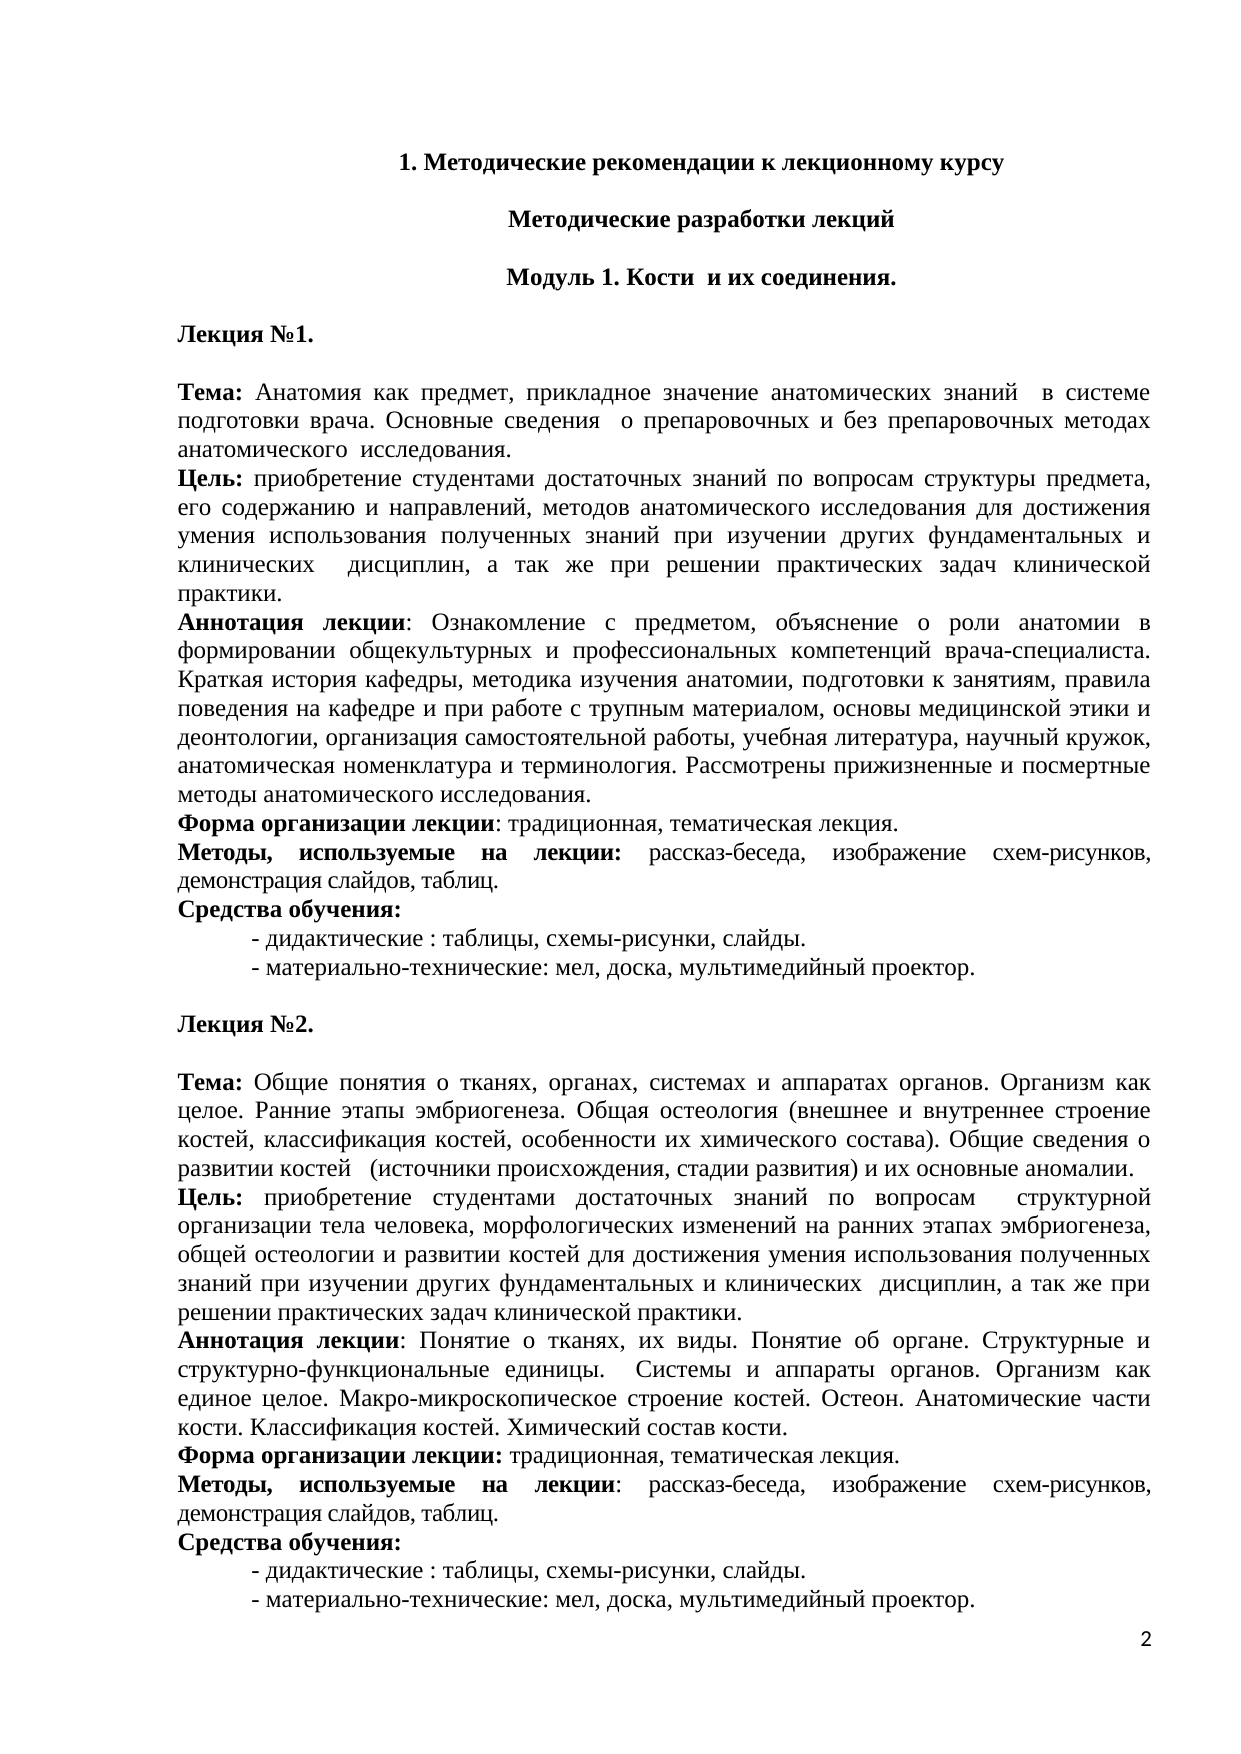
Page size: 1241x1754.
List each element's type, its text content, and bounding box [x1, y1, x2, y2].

text Методы, используемые на лекции: рассказ-беседа, изображение схем-рисунков, демонстрация слайдов, таблиц. [177, 1469, 1152, 1527]
text Цель: приобретение студентами достаточных знаний по вопросам структуры предмета, его содержанию и направлений, методов анатомического исследования для достижения умения использования полученных знаний при изучении других фундаментальных и клинических дисциплин, а так же при решении практических задач клинической практики. [177, 463, 1152, 607]
text Тема: Общие понятия о тканях, органах, системах и аппаратах органов. Организм как целое. Ранние этапы эмбриогенеза. Общая остеология (внешнее и внутреннее строение костей, классификация костей, особенности их химического состава). Общие сведения о развитии костей (источники происхождения, стадии развития) и их основные аномалии. [177, 1067, 1152, 1182]
text - дидактические : таблицы, схемы-рисунки, слайды. [177, 1556, 1152, 1584]
text Аннотация лекции: Ознакомление с предметом, объяснение о роли анатомии в формировании общекультурных и профессиональных компетенций врача-специалиста. Краткая история кафедры, методика изучения анатомии, подготовки к занятиям, правила поведения на кафедре и при работе с трупным материалом, основы медицинской этики и деонтологии, организация самостоятельной работы, учебная литература, научный кружок, анатомическая номенклатура и терминология. Рассмотрены прижизненные и посмертные методы анатомического исследования. [177, 607, 1152, 808]
text Форма организации лекции: традиционная, тематическая лекция. [177, 808, 1152, 837]
text Модуль 1. Кости и их соединения. [177, 262, 1152, 291]
text Цель: приобретение студентами достаточных знаний по вопросам структурной организации тела человека, морфологических изменений на ранних этапах эмбриогенеза, общей остеологии и развитии костей для достижения умения использования полученных знаний при изучении других фундаментальных и клинических дисциплин, а так же при решении практических задач клинической практики. [177, 1182, 1152, 1326]
text Лекция №1. [177, 319, 1152, 348]
text Форма организации лекции: традиционная, тематическая лекция. [177, 1441, 1152, 1469]
text Средства обучения: [177, 1527, 1152, 1556]
text Методы, используемые на лекции: рассказ-беседа, изображение схем-рисунков, демонстрация слайдов, таблиц. [177, 837, 1152, 894]
text 1. Методические рекомендации к лекционному курсу [177, 147, 1152, 176]
text - материально-технические: мел, доска, мультимедийный проектор. [177, 1584, 1152, 1613]
text Тема: Анатомия как предмет, прикладное значение анатомических знаний в системе подготовки врача. Основные сведения о препаровочных и без препаровочных методах анатомического исследования. [177, 377, 1152, 463]
text Средства обучения: [177, 894, 1152, 923]
text Методические разработки лекций [177, 204, 1152, 233]
text Аннотация лекции: Понятие о тканях, их виды. Понятие об органе. Структурные и структурно-функциональные единицы. Системы и аппараты органов. Организм как единое целое. Макро-микроскопическое строение костей. Остеон. Анатомические части кости. Классификация костей. Химический состав кости. [177, 1326, 1152, 1441]
text Лекция №2. [177, 1009, 1152, 1038]
text - материально-технические: мел, доска, мультимедийный проектор. [177, 952, 1152, 981]
text - дидактические : таблицы, схемы-рисунки, слайды. [177, 923, 1152, 952]
